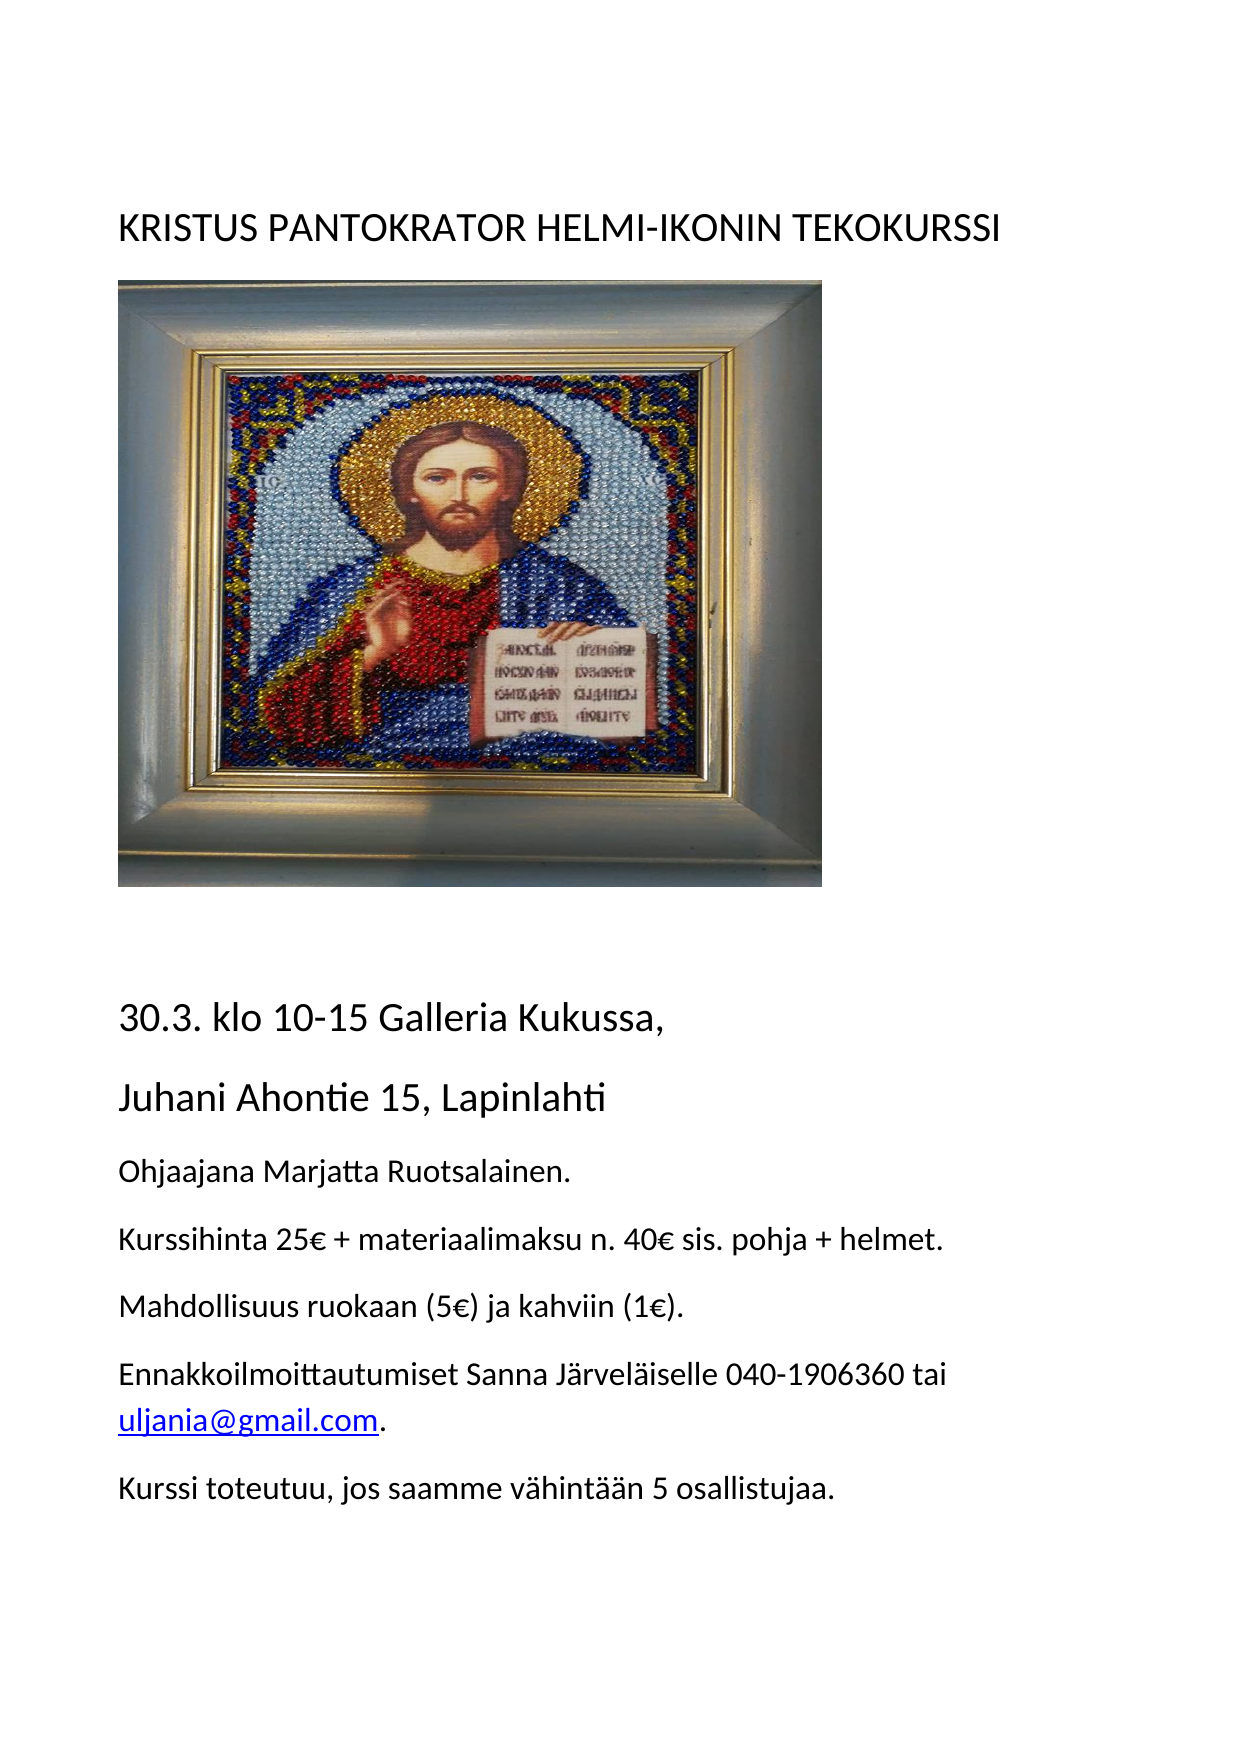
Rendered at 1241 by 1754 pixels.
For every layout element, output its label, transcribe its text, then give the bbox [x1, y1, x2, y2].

text Mahdollisuus ruokaan (5€) ja kahviin (1€). [118, 1285, 1122, 1326]
text KRISTUS PANTOKRATOR HELMI-IKONIN TEKOKURSSI [118, 201, 1122, 251]
text Ohjaajana Marjatta Ruotsalainen. [118, 1150, 1122, 1191]
text Juhani Ahontie 15, Lapinlahti [118, 1071, 1122, 1121]
picture [118, 280, 822, 887]
text 30.3. klo 10-15 Galleria Kukussa, [118, 991, 1122, 1042]
text Kurssihinta 25€ + materiaalimaksu n. 40€ sis. pohja + helmet. [118, 1217, 1122, 1258]
text Kurssi toteutuu, jos saamme vähintään 5 osallistujaa. [118, 1467, 1122, 1508]
text Ennakkoilmoittautumiset Sanna Järveläiselle 040-1906360 tai uljania@gmail.com. [118, 1353, 1122, 1440]
